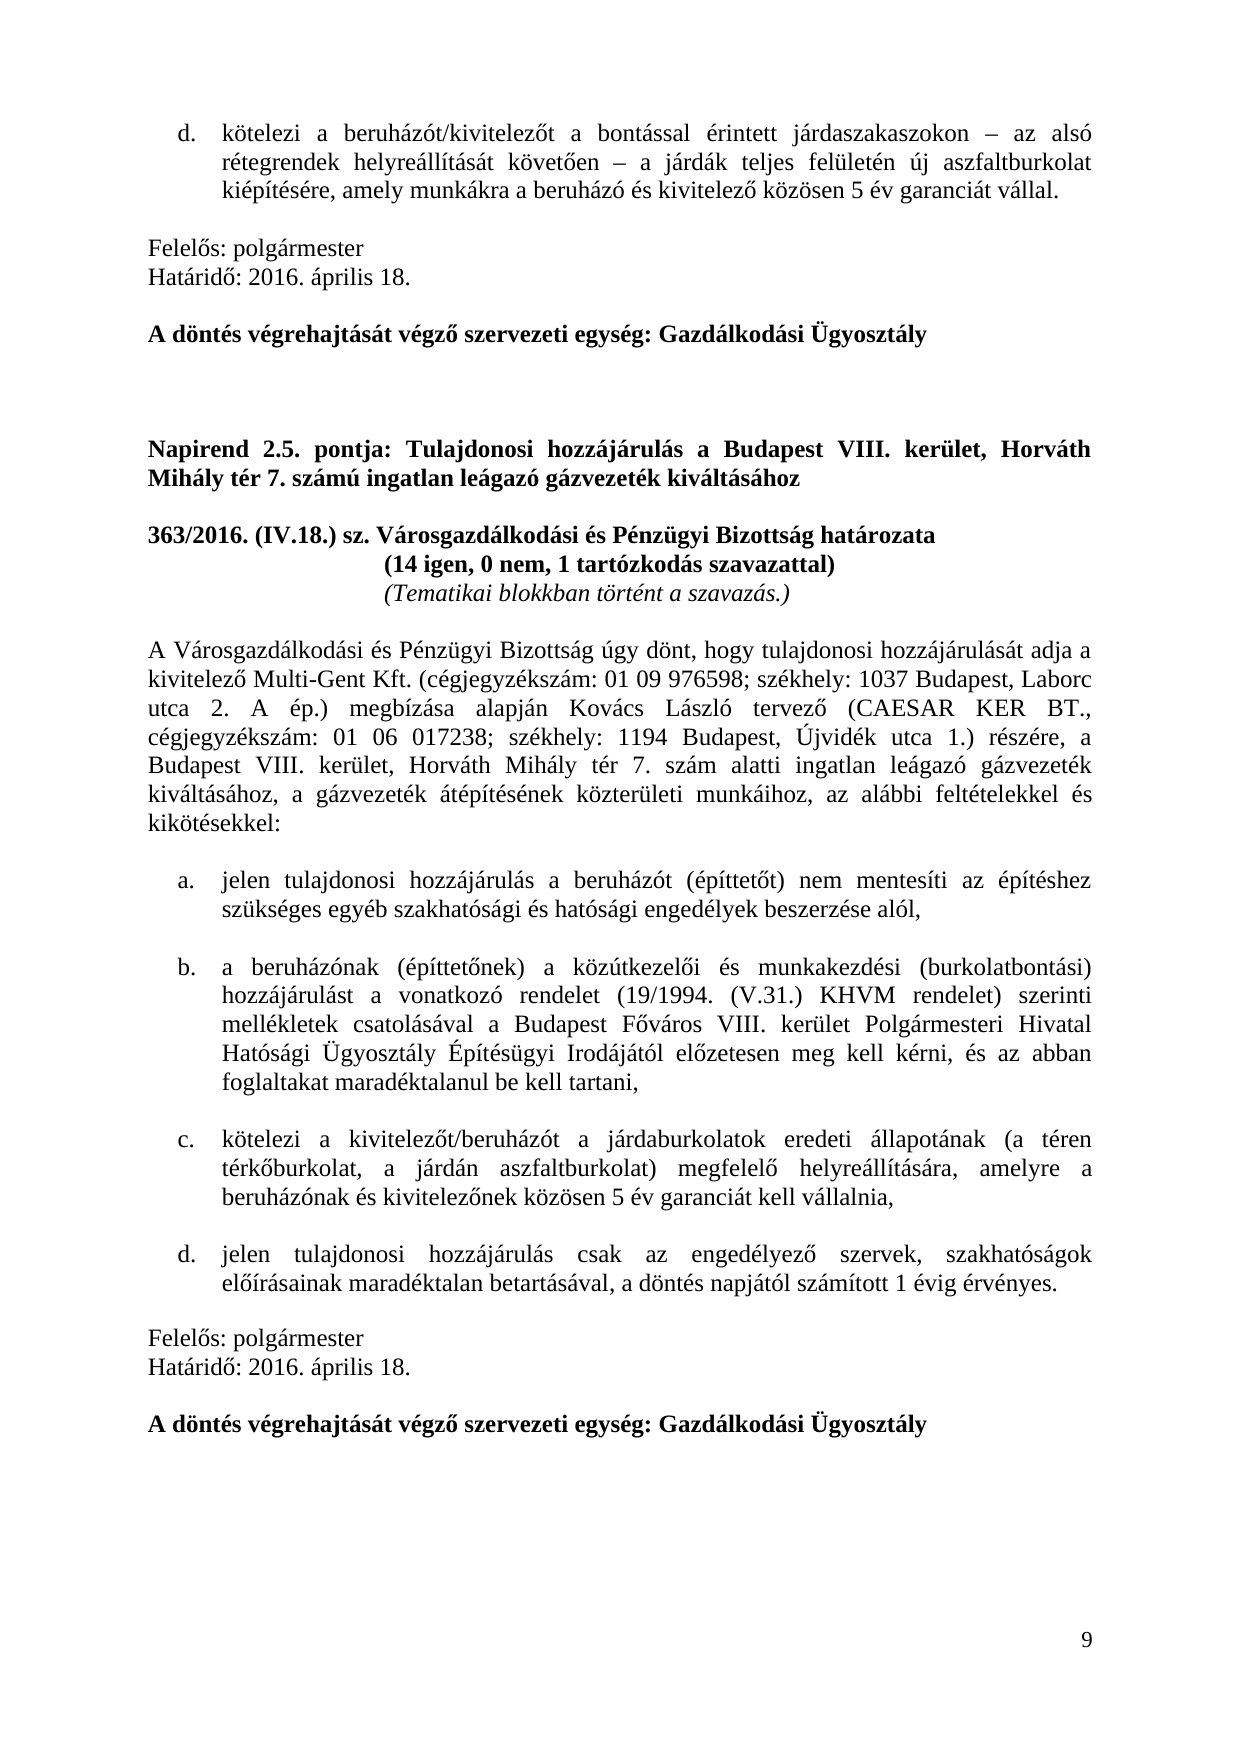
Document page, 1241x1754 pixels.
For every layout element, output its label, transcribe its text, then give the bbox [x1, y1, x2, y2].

list jelen tulajdonosi hozzájárulás a beruházót (építtetőt) nem mentesíti az építéshez szükséges egyéb szakhatósági és hatósági engedélyek beszerzése alól, [177, 866, 1092, 923]
list jelen tulajdonosi hozzájárulás csak az engedélyező szervek, szakhatóságok előírásainak maradéktalan betartásával, a döntés napjától számított 1 évig érvényes. [177, 1239, 1092, 1297]
text A döntés végrehajtását végző szervezeti egység: Gazdálkodási Ügyosztály [148, 319, 1092, 348]
text Felelős: polgármester [148, 1323, 1092, 1352]
list a beruházónak (építtetőnek) a közútkezelői és munkakezdési (burkolatbontási) hozzájárulást a vonatkozó rendelet (19/1994. (V.31.) KHVM rendelet) szerinti mellékletek csatolásával a Budapest Főváros VIII. kerület Polgármesteri Hivatal Hatósági Ügyosztály Építésügyi Irodájától előzetesen meg kell kérni, és az abban foglaltakat maradéktalanul be kell tartani, [177, 952, 1092, 1096]
text Határidő: 2016. április 18. [148, 262, 1092, 291]
text A döntés végrehajtását végző szervezeti egység: Gazdálkodási Ügyosztály [148, 1409, 1092, 1438]
text A Városgazdálkodási és Pénzügyi Bizottság úgy dönt, hogy tulajdonosi hozzájárulását adja a kivitelező Multi-Gent Kft. (cégjegyzékszám: 01 09 976598; székhely: 1037 Budapest, Laborc utca 2. A ép.) megbízása alapján Kovács László tervező (CAESAR KER BT., cégjegyzékszám: 01 06 017238; székhely: 1194 Budapest, Újvidék utca 1.) részére, a Budapest VIII. kerület, Horváth Mihály tér 7. szám alatti ingatlan leágazó gázvezeték kiváltásához, a gázvezeték átépítésének közterületi munkáihoz, az alábbi feltételekkel és kikötésekkel: [148, 636, 1092, 837]
text (14 igen, 0 nem, 1 tartózkodás szavazattal) [384, 549, 1092, 578]
text Határidő: 2016. április 18. [148, 1352, 1092, 1381]
text (Tematikai blokkban történt a szavazás.) [384, 578, 1092, 607]
text Felelős: polgármester [148, 233, 1092, 262]
list kötelezi a kivitelezőt/beruházót a járdaburkolatok eredeti állapotának (a téren térkőburkolat, a járdán aszfaltburkolat) megfelelő helyreállítására, amelyre a beruházónak és kivitelezőnek közösen 5 év garanciát kell vállalnia, [177, 1124, 1092, 1211]
text 363/2016. (IV.18.) sz. Városgazdálkodási és Pénzügyi Bizottság határozata [148, 521, 1092, 549]
text Napirend 2.5. pontja: Tulajdonosi hozzájárulás a Budapest VIII. kerület, Horváth Mihály tér 7. számú ingatlan leágazó gázvezeték kiváltásához [148, 434, 1092, 492]
list kötelezi a beruházót/kivitelezőt a bontással érintett járdaszakaszokon – az alsó rétegrendek helyreállítását követően – a járdák teljes felületén új aszfaltburkolat kiépítésére, amely munkákra a beruházó és kivitelező közösen 5 év garanciát vállal. [177, 118, 1092, 204]
